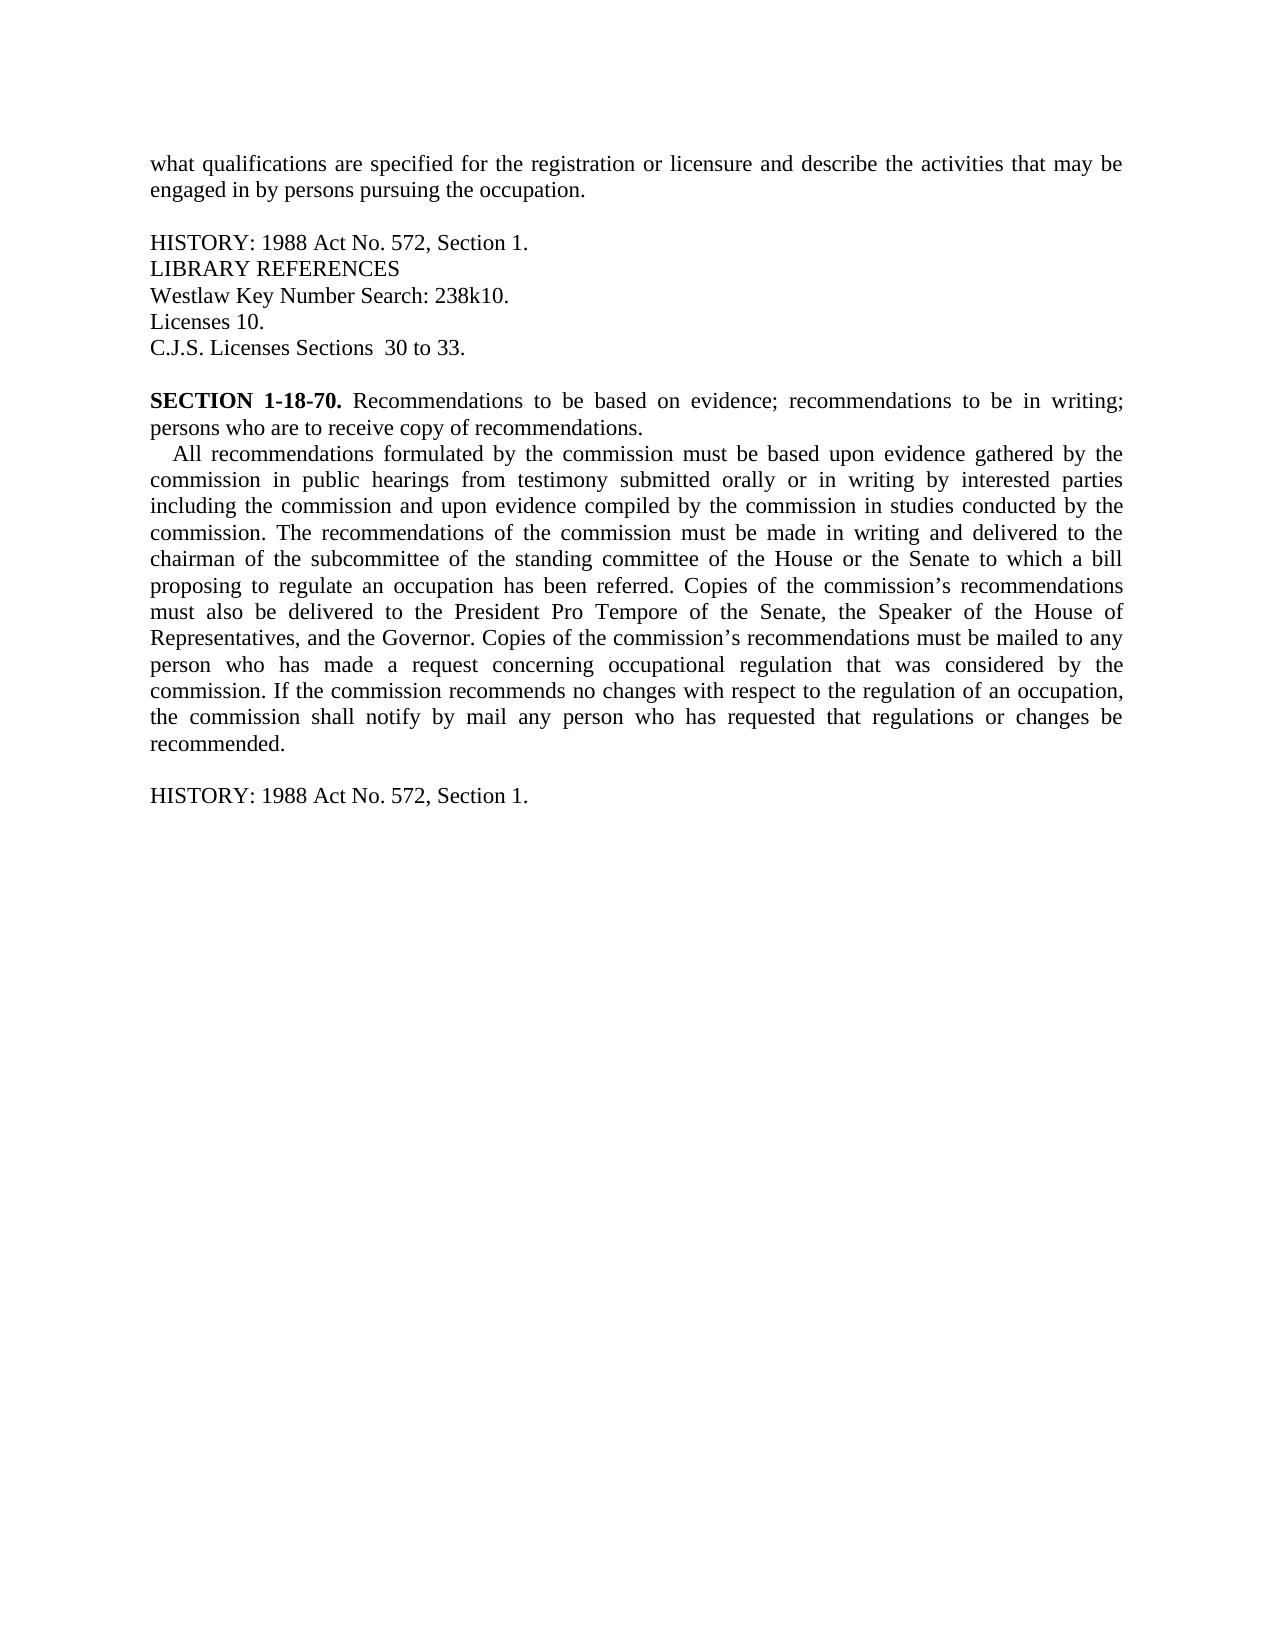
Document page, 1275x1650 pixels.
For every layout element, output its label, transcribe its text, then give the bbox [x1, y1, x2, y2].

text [150, 150, 1125, 203]
text HISTORY: 1988 Act No. 572, Section 1. [150, 229, 1125, 255]
text Westlaw Key Number Search: 238k10. [150, 282, 1125, 308]
text HISTORY: 1988 Act No. 572, Section 1. [150, 782, 1125, 809]
text C.J.S. Licenses Sections 30 to 33. [150, 334, 1125, 361]
text All recommendations formulated by the commission must be based upon evidence gathered by the commission in public hearings from testimony submitted orally or in writing by interested parties including the commission and upon evidence compiled by the commission in studies conducted by the commission. The recommendations of the commission must be made in writing and delivered to the chairman of the subcommittee of the standing committee of the House or the Senate to which a bill proposing to regulate an occupation has been referred. Copies of the commission’s recommendations must also be delivered to the President Pro Tempore of the Senate, the Speaker of the House of Representatives, and the Governor. Copies of the commission’s recommendations must be mailed to any person who has made a request concerning occupational regulation that was considered by the commission. If the commission recommends no changes with respect to the regulation of an occupation, the commission shall notify by mail any person who has requested that regulations or changes be recommended. [150, 440, 1125, 756]
text LIBRARY REFERENCES [150, 255, 1125, 282]
text Licenses 10. [150, 308, 1125, 334]
text SECTION 1-18-70. Recommendations to be based on evidence; recommendations to be in writing; persons who are to receive copy of recommendations. [150, 387, 1125, 440]
